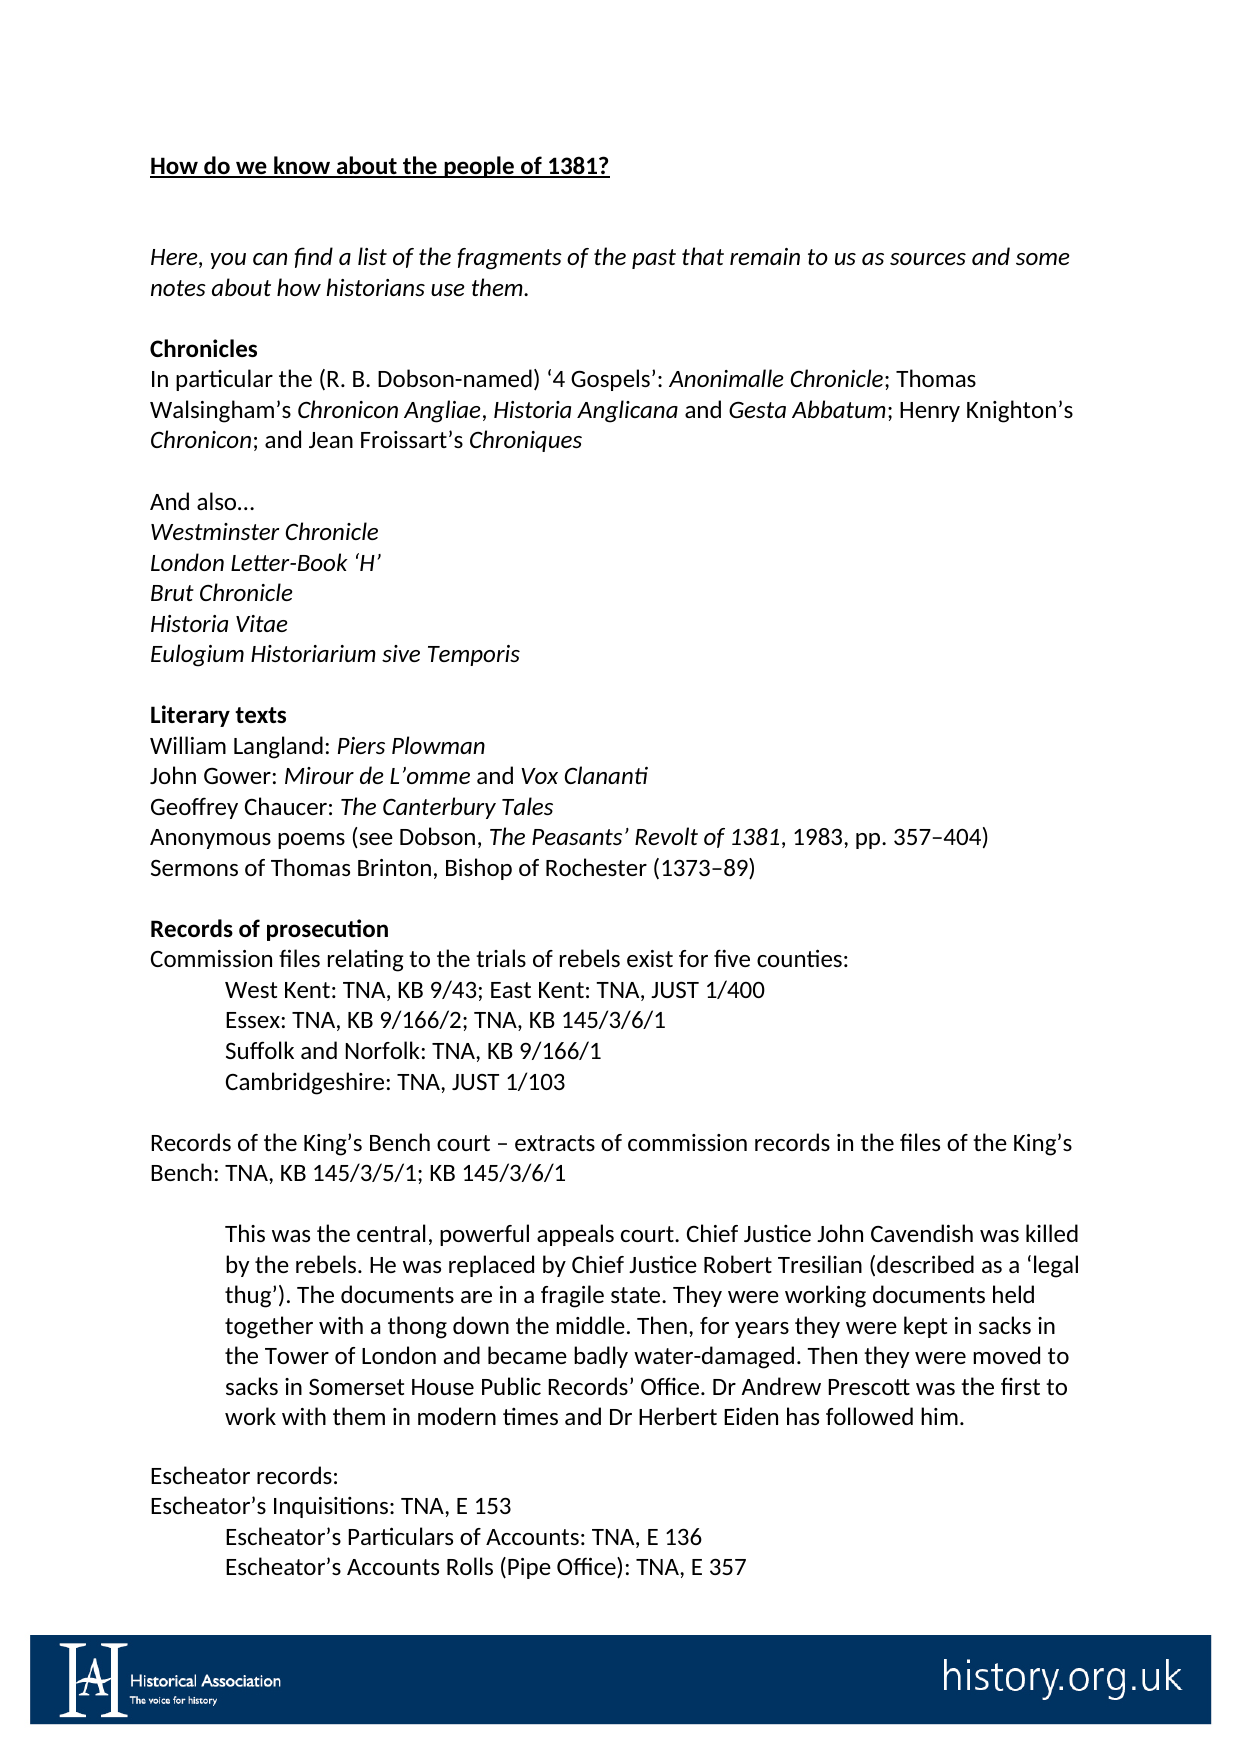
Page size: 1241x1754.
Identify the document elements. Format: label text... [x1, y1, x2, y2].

text Cambridgeshire: TNA, JUST 1/103 [150, 1066, 1090, 1096]
text William Langland: Piers Plowman [150, 730, 1090, 760]
text Escheator’s Particulars of Accounts: TNA, E 136 [150, 1521, 1090, 1551]
picture [0, 1628, 1241, 1754]
text Suffolk and Norfolk: TNA, KB 9/166/1 [150, 1035, 1090, 1066]
text Records of prosecution [150, 913, 1090, 943]
text And also… [150, 486, 1090, 516]
text Westminster Chronicle [150, 516, 1090, 547]
text Geoffrey Chaucer: The Canterbury Tales [150, 791, 1090, 821]
text Anonymous poems (see Dobson, The Peasants’ Revolt of 1381, 1983, pp. 357–404) [150, 821, 1090, 852]
text Here, you can find a list of the fragments of the past that remain to us as sources and some notes about how historians use them. [150, 242, 1090, 303]
text Literary texts [150, 699, 1090, 730]
text This was the central, powerful appeals court. Chief Justice John Cavendish was killed by the rebels. He was replaced by Chief Justice Robert Tresilian (described as a ‘legal thug’). The documents are in a fragile state. They were working documents held together with a thong down the middle. Then, for years they were kept in sacks in the Tower of London and became badly water-damaged. Then they were moved to sacks in Somerset House Public Records’ Office. Dr Andrew Prescott was the first to work with them in modern times and Dr Herbert Eiden has followed him. [225, 1218, 1090, 1432]
text West Kent: TNA, KB 9/43; East Kent: TNA, JUST 1/400 [150, 974, 1090, 1004]
text In particular the (R. B. Dobson-named) ‘4 Gospels’: Anonimalle Chronicle; Thomas Walsingham’s Chronicon Angliae, Historia Anglicana and Gesta Abbatum; Henry Knighton’s Chronicon; and Jean Froissart’s Chroniques [150, 364, 1090, 455]
text How do we know about the people of 1381? [150, 150, 1090, 181]
text Brut Chronicle [150, 577, 1090, 608]
text Commission files relating to the trials of rebels exist for five counties: [150, 943, 1090, 974]
text John Gower: Mirour de L’omme and Vox Clananti [150, 760, 1090, 791]
text Records of the King’s Bench court – extracts of commission records in the files of the King’s Bench: TNA, KB 145/3/5/1; KB 145/3/6/1 [150, 1127, 1090, 1188]
text London Letter-Book ‘H’ [150, 547, 1090, 577]
text Escheator’s Accounts Rolls (Pipe Office): TNA, E 357 [150, 1551, 1090, 1582]
text Chronicles [150, 333, 1090, 364]
text Essex: TNA, KB 9/166/2; TNA, KB 145/3/6/1 [150, 1004, 1090, 1035]
text Escheator records: [150, 1460, 1090, 1490]
text Eulogium Historiarium sive Temporis [150, 638, 1090, 669]
text Historia Vitae [150, 608, 1090, 638]
text Escheator’s Inquisitions: TNA, E 153 [150, 1490, 1090, 1521]
text Sermons of Thomas Brinton, Bishop of Rochester (1373–89) [150, 852, 1090, 882]
